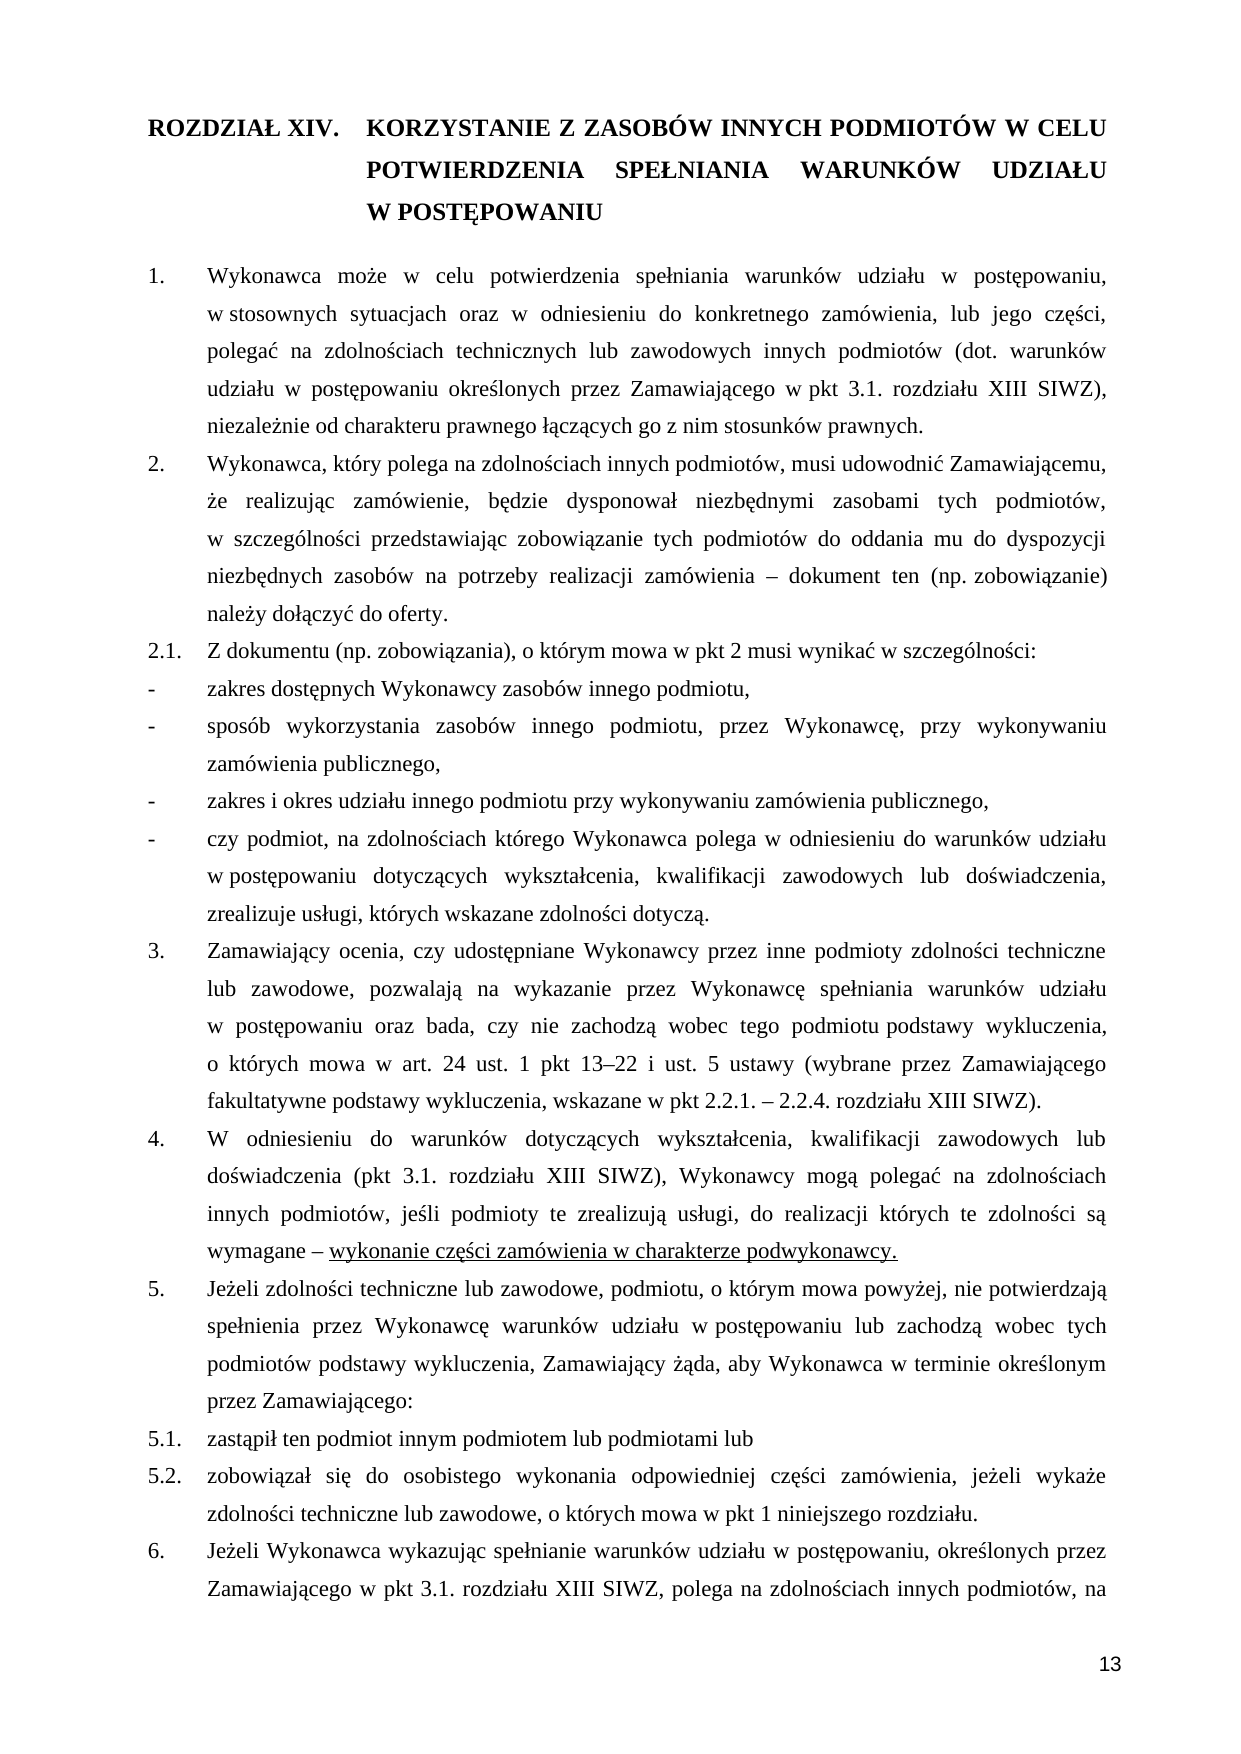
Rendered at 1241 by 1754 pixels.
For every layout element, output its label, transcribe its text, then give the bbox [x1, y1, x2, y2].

text - czy podmiot, na zdolnościach którego Wykonawca polega w odniesieniu do warunków udziału w postępowaniu dotyczących wykształcenia, kwalifikacji zawodowych lub doświadczenia, zrealizuje usługi, których wskazane zdolności dotyczą. [148, 816, 1107, 928]
text - sposób wykorzystania zasobów innego podmiotu, przez Wykonawcę, przy wykonywaniu zamówienia publicznego, [148, 703, 1107, 778]
list W odniesieniu do warunków dotyczących wykształcenia, kwalifikacji zawodowych lub doświadczenia (pkt 3.1. rozdziału XIII SIWZ), Wykonawcy mogą polegać na zdolnościach innych podmiotów, jeśli podmioty te zrealizują usługi, do realizacji których te zdolności są wymagane – wykonanie części zamówienia w charakterze podwykonawcy. [148, 1116, 1107, 1266]
text 5.2. zobowiązał się do osobistego wykonania odpowiedniej części zamówienia, jeżeli wykaże zdolności techniczne lub zawodowe, o których mowa w pkt 1 niniejszego rozdziału. [148, 1453, 1107, 1528]
subtitle ROZDZIAŁ XIV. KORZYSTANIE Z ZASOBÓW INNYCH PODMIOTÓW W CELU POTWIERDZENIA SPEŁNIANIA WARUNKÓW UDZIAŁU W POSTĘPOWANIU [148, 103, 1107, 228]
list Wykonawca może w celu potwierdzenia spełniania warunków udziału w postępowaniu, w stosownych sytuacjach oraz w odniesieniu do konkretnego zamówienia, lub jego części, polegać na zdolnościach technicznych lub zawodowych innych podmiotów (dot. warunków udziału w postępowaniu określonych przez Zamawiającego w pkt 3.1. rozdziału XIII SIWZ), niezależnie od charakteru prawnego łączących go z nim stosunków prawnych. [148, 253, 1107, 441]
text 2.1. Z dokumentu (np. zobowiązania), o którym mowa w pkt 2 musi wynikać w szczególności: [148, 628, 1107, 666]
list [148, 1528, 1107, 1603]
list Jeżeli zdolności techniczne lub zawodowe, podmiotu, o którym mowa powyżej, nie potwierdzają spełnienia przez Wykonawcę warunków udziału w postępowaniu lub zachodzą wobec tych podmiotów podstawy wykluczenia, Zamawiający żąda, aby Wykonawca w terminie określonym przez Zamawiającego: [148, 1266, 1107, 1416]
text - zakres dostępnych Wykonawcy zasobów innego podmiotu, [148, 666, 1107, 703]
list Wykonawca, który polega na zdolnościach innych podmiotów, musi udowodnić Zamawiającemu, że realizując zamówienie, będzie dysponował niezbędnymi zasobami tych podmiotów, w szczególności przedstawiając zobowiązanie tych podmiotów do oddania mu do dyspozycji niezbędnych zasobów na potrzeby realizacji zamówienia – dokument ten (np. zobowiązanie) należy dołączyć do oferty. [148, 441, 1107, 628]
list Zamawiający ocenia, czy udostępniane Wykonawcy przez inne podmioty zdolności techniczne lub zawodowe, pozwalają na wykazanie przez Wykonawcę spełniania warunków udziału w postępowaniu oraz bada, czy nie zachodzą wobec tego podmiotu podstawy wykluczenia, o których mowa w art. 24 ust. 1 pkt 13–22 i ust. 5 ustawy (wybrane przez Zamawiającego fakultatywne podstawy wykluczenia, wskazane w pkt 2.2.1. – 2.2.4. rozdziału XIII SIWZ). [148, 928, 1107, 1116]
text - zakres i okres udziału innego podmiotu przy wykonywaniu zamówienia publicznego, [148, 778, 1107, 816]
text 5.1. zastąpił ten podmiot innym podmiotem lub podmiotami lub [148, 1416, 1107, 1453]
